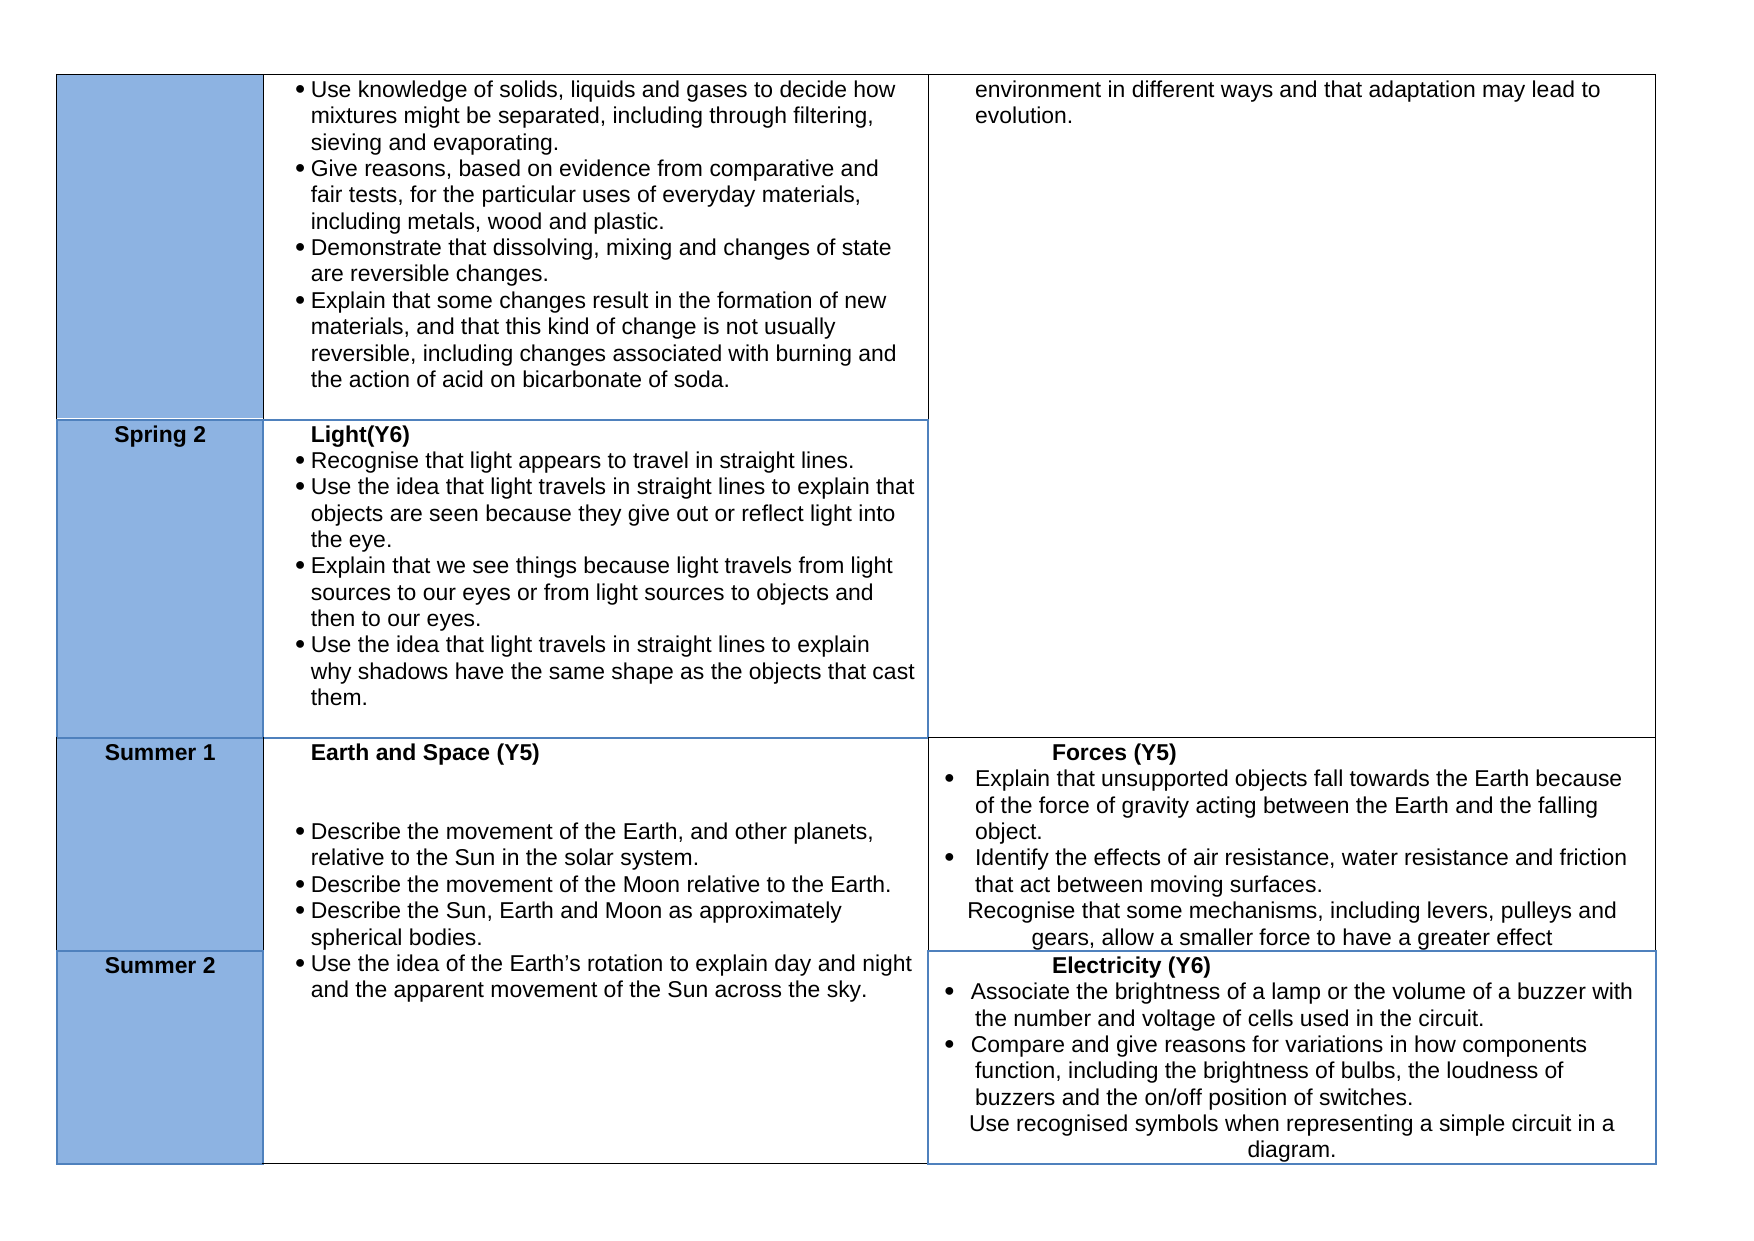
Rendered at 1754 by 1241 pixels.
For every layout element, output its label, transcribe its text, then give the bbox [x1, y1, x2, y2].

table_cell Earth and Space (Y5) Describe the movement of the Earth, and other planets, relative to the Sun in the solar system. Describe the movement of the Moon relative to the Earth. Describe the Sun, Earth and Moon as approximately spherical bodies. Use the idea of the Earth’s rotation to explain day and night and the apparent movement of the Sun across the sky. [264, 739, 928, 1163]
table_cell Light(Y6) Recognise that light appears to travel in straight lines. Use the idea that light travels in straight lines to explain that objects are seen because they give out or reflect light into the eye. Explain that we see things because light travels from light sources to our eyes or from light sources to objects and then to our eyes. Use the idea that light travels in straight lines to explain why shadows have the same shape as the objects that cast them. [264, 421, 927, 737]
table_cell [929, 75, 1655, 737]
table_cell Summer 1 [57, 739, 263, 950]
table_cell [264, 75, 928, 418]
table_cell Spring 1 [57, 75, 263, 418]
table_cell Spring 2 [58, 421, 262, 737]
table_cell Electricity (Y6) Associate the brightness of a lamp or the volume of a buzzer with the number and voltage of cells used in the circuit. Compare and give reasons for variations in how components function, including the brightness of bulbs, the loudness of buzzers and the on/off position of switches. Use recognised symbols when representing a simple circuit in a diagram. [929, 952, 1655, 1163]
table_cell Summer 2 [58, 952, 262, 1163]
table_cell Forces (Y5) Explain that unsupported objects fall towards the Earth because of the force of gravity acting between the Earth and the falling object. Identify the effects of air resistance, water resistance and friction that act between moving surfaces. Recognise that some mechanisms, including levers, pulleys and gears, allow a smaller force to have a greater effect [929, 738, 1655, 950]
